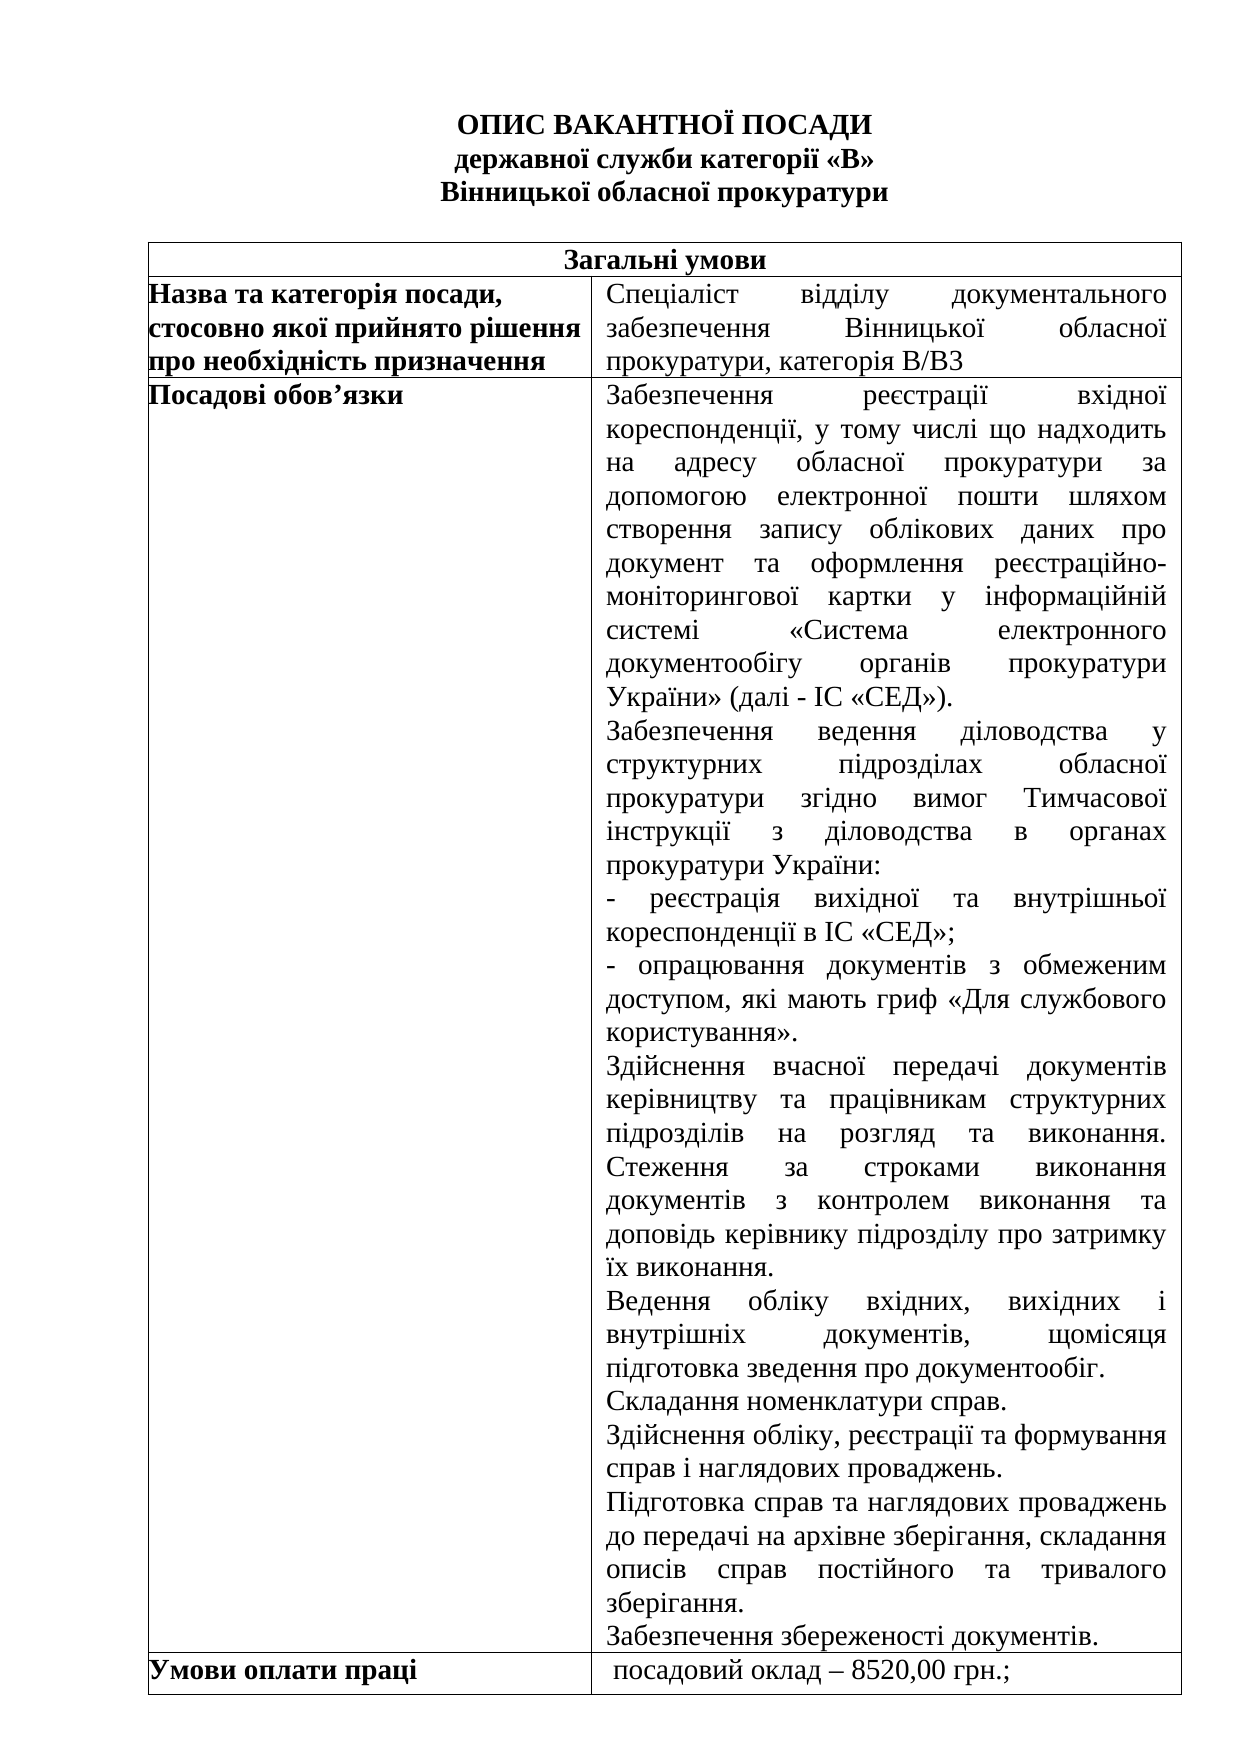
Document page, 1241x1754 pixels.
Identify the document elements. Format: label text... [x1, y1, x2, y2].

table_cell Назва та категорія посади, стосовно якої прийнято рішення про необхідність призначення [149, 277, 591, 377]
table_cell Спеціаліст відділу документального забезпечення Вінницької обласної прокуратури, категорія В/В3 [592, 277, 1181, 377]
table_header Загальні умови [149, 243, 1181, 276]
text Вінницької обласної прокуратури [148, 174, 1181, 208]
table_cell Забезпечення реєстрації вхідної кореспонденції, у тому числі що надходить на адресу обласної прокуратури за допомогою електронної пошти шляхом створення запису облікових даних про документ та оформлення реєстраційно-моніторингової картки у інформаційній системі «Система електронного документообігу органів прокуратури України» (далі - ІС «СЕД»). Забезпечення ведення діловодства у структурних підрозділах обласної прокуратури згідно вимог Тимчасової інструкції з діловодства в органах прокуратури України: - реєстрація вихідної та внутрішньої кореспонденції в ІС «СЕД»; - опрацювання документів з обмеженим доступом, які мають гриф «Для службового користування». Здійснення вчасної передачі документів керівництву та працівникам структурних підрозділів на розгляд та виконання. Стеження за строками виконання документів з контролем виконання та доповідь керівнику підрозділу про затримку їх виконання. Ведення обліку вхідних, вихідних і внутрішніх документів, щомісяця підготовка зведення про документообіг. Складання номенклатури справ. Здійснення обліку, реєстрації та формування справ і наглядових проваджень. Підготовка справ та наглядових проваджень до передачі на архівне зберігання, складання описів справ постійного та тривалого зберігання. Забезпечення збереженості документів. [592, 378, 1181, 1652]
text державної служби категорії «В» [148, 141, 1181, 174]
table_cell Посадові обов’язки [149, 378, 591, 1652]
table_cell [592, 1653, 1181, 1694]
text ОПИС ВАКАНТНОЇ ПОСАДИ [148, 107, 1181, 141]
table_cell Умови оплати праці [149, 1653, 591, 1694]
